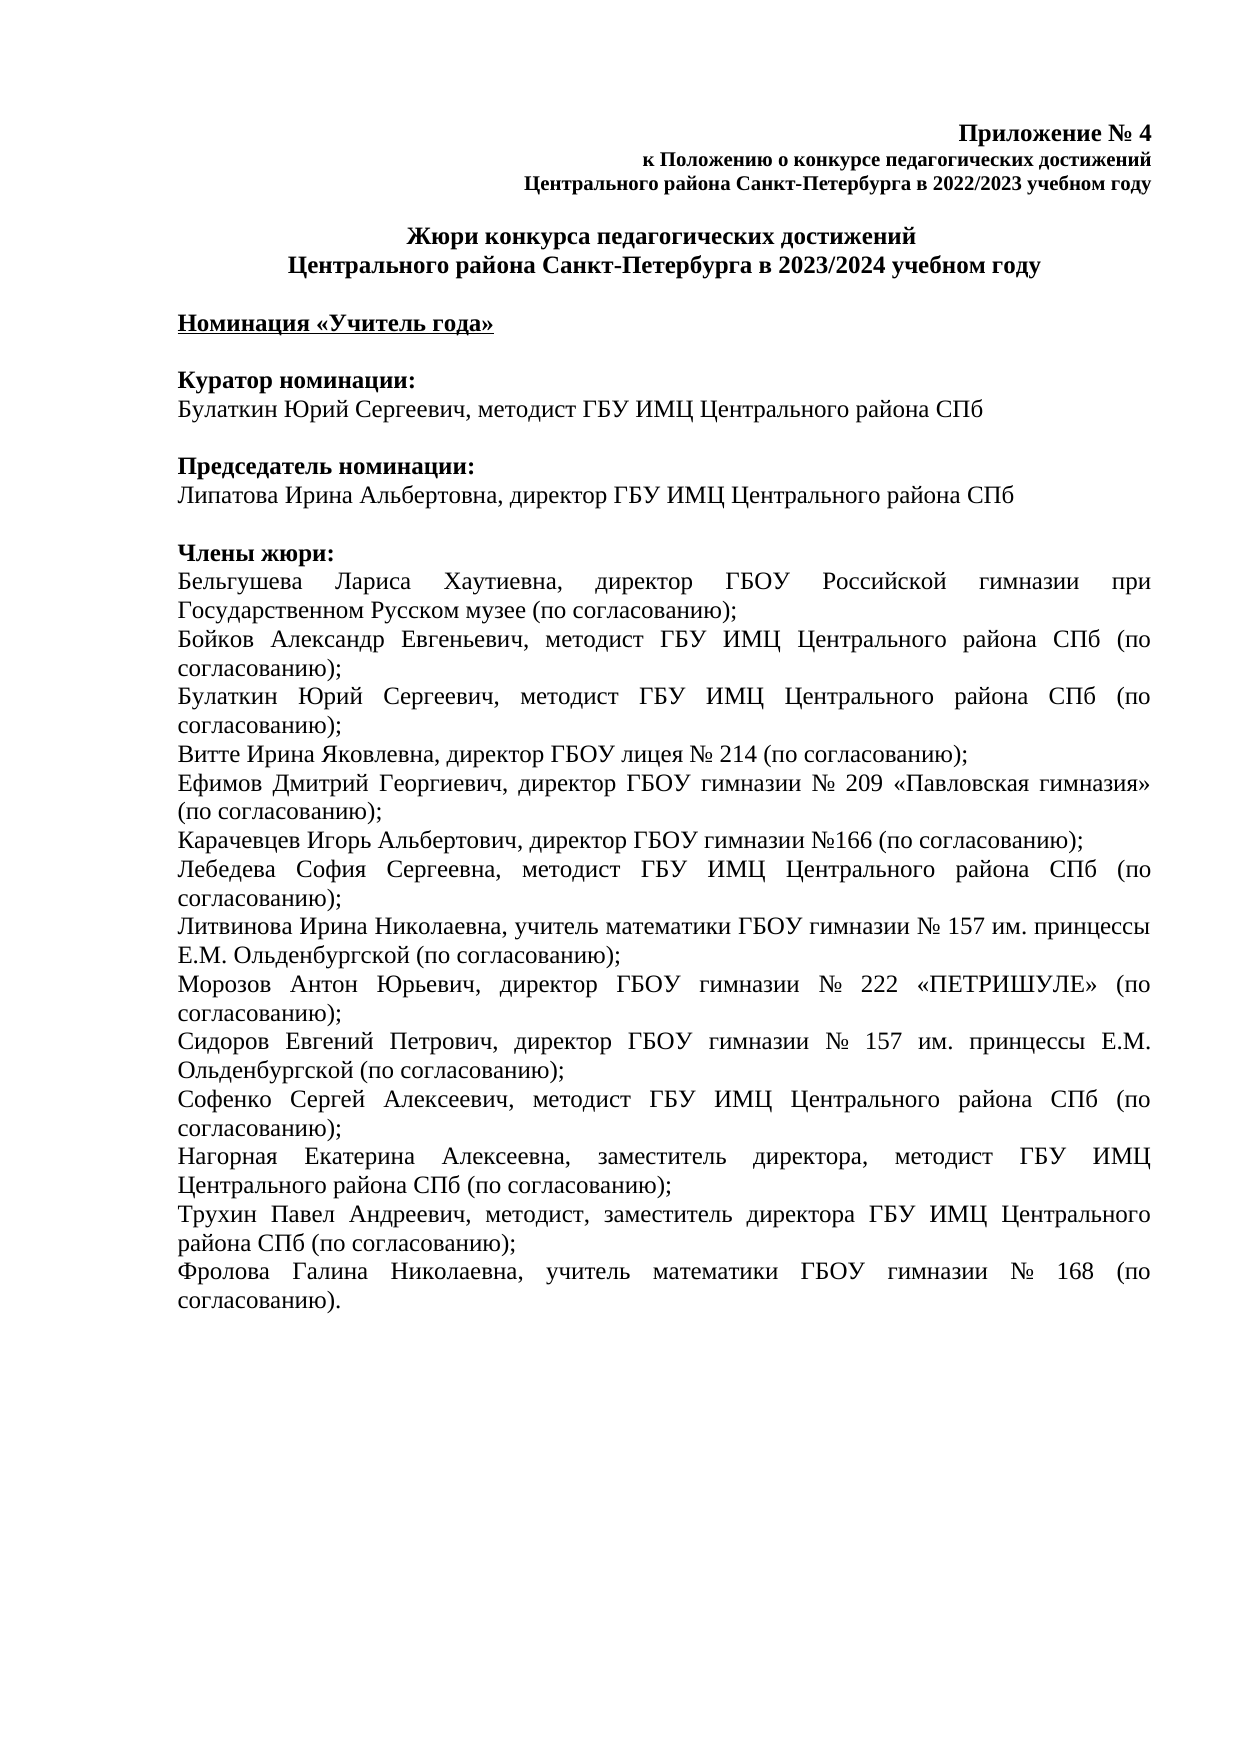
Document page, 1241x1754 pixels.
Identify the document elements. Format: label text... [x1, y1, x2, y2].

text Сидоров Евгений Петрович, директор ГБОУ гимназии № 157 им. принцессы Е.М. Ольденбургской (по согласованию); [177, 1026, 1152, 1084]
text Витте Ирина Яковлевна, директор ГБОУ лицея № 214 (по согласованию); [177, 739, 1152, 768]
text Лебедева София Сергеевна, методист ГБУ ИМЦ Центрального района СПб (по согласованию); [177, 854, 1152, 911]
text Номинация «Учитель года» [177, 308, 1152, 336]
text Бельгушева Лариса Хаутиевна, директор ГБОУ Российской гимназии при Государственном Русском музее (по согласованию); [177, 566, 1152, 624]
text Приложение № 4 [177, 118, 1152, 147]
text Бойков Александр Евгеньевич, методист ГБУ ИМЦ Центрального района СПб (по согласованию); [177, 624, 1152, 681]
text Ефимов Дмитрий Георгиевич, директор ГБОУ гимназии № 209 «Павловская гимназия» (по согласованию); [177, 768, 1152, 825]
text Фролова Галина Николаевна, учитель математики ГБОУ гимназии № 168 (по согласованию). [177, 1256, 1152, 1314]
text Софенко Сергей Алексеевич, методист ГБУ ИМЦ Центрального района СПб (по согласованию); [177, 1084, 1152, 1141]
text Карачевцев Игорь Альбертович, директор ГБОУ гимназии №166 (по согласованию); [177, 825, 1152, 854]
text Жюри конкурса педагогических достижений Центрального района Санкт-Петербурга в 2023/2024 учебном году [177, 221, 1152, 279]
text Нагорная Екатерина Алексеевна, заместитель директора, методист ГБУ ИМЦ Центрального района СПб (по согласованию); [177, 1141, 1152, 1199]
text Булаткин Юрий Сергеевич, методист ГБУ ИМЦ Центрального района СПб (по согласованию); [177, 681, 1152, 739]
text к Положению о конкурсе педагогических достижений [177, 147, 1152, 171]
text Липатова Ирина Альбертовна, директор ГБУ ИМЦ Центрального района СПб [177, 480, 1152, 509]
text Трухин Павел Андреевич, методист, заместитель директора ГБУ ИМЦ Центрального района СПб (по согласованию); [177, 1199, 1152, 1256]
text Председатель номинации: [177, 451, 1152, 480]
text Литвинова Ирина Николаевна, учитель математики ГБОУ гимназии № 157 им. принцессы Е.М. Ольденбургской (по согласованию); [177, 911, 1152, 969]
text Члены жюри: [177, 538, 1152, 566]
text Куратор номинации: [177, 365, 1152, 394]
text Морозов Антон Юрьевич, директор ГБОУ гимназии № 222 «ПЕТРИШУЛЕ» (по согласованию); [177, 969, 1152, 1026]
text Центрального района Санкт-Петербурга в 2022/2023 учебном году [177, 171, 1152, 195]
text Булаткин Юрий Сергеевич, методист ГБУ ИМЦ Центрального района СПб [177, 394, 1152, 423]
